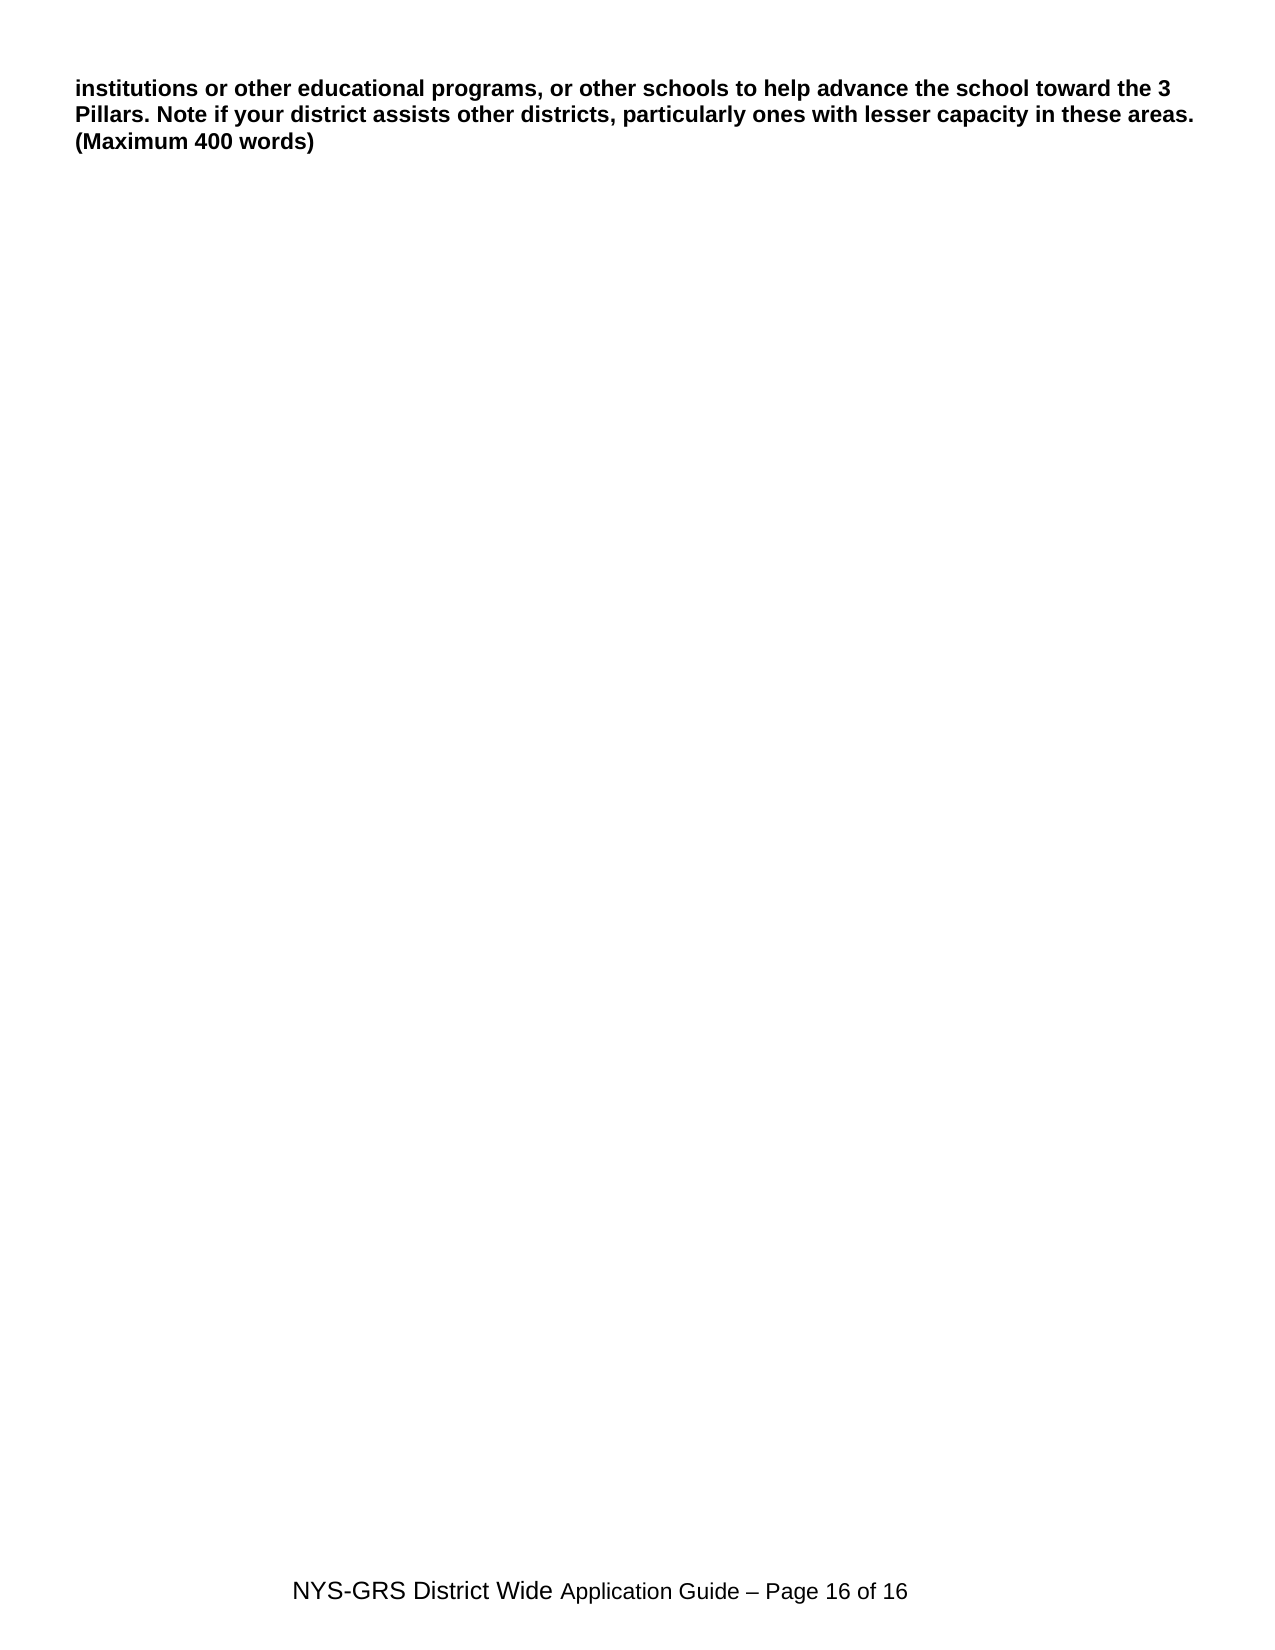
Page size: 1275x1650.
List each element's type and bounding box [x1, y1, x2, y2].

subtitle [75, 75, 1200, 154]
